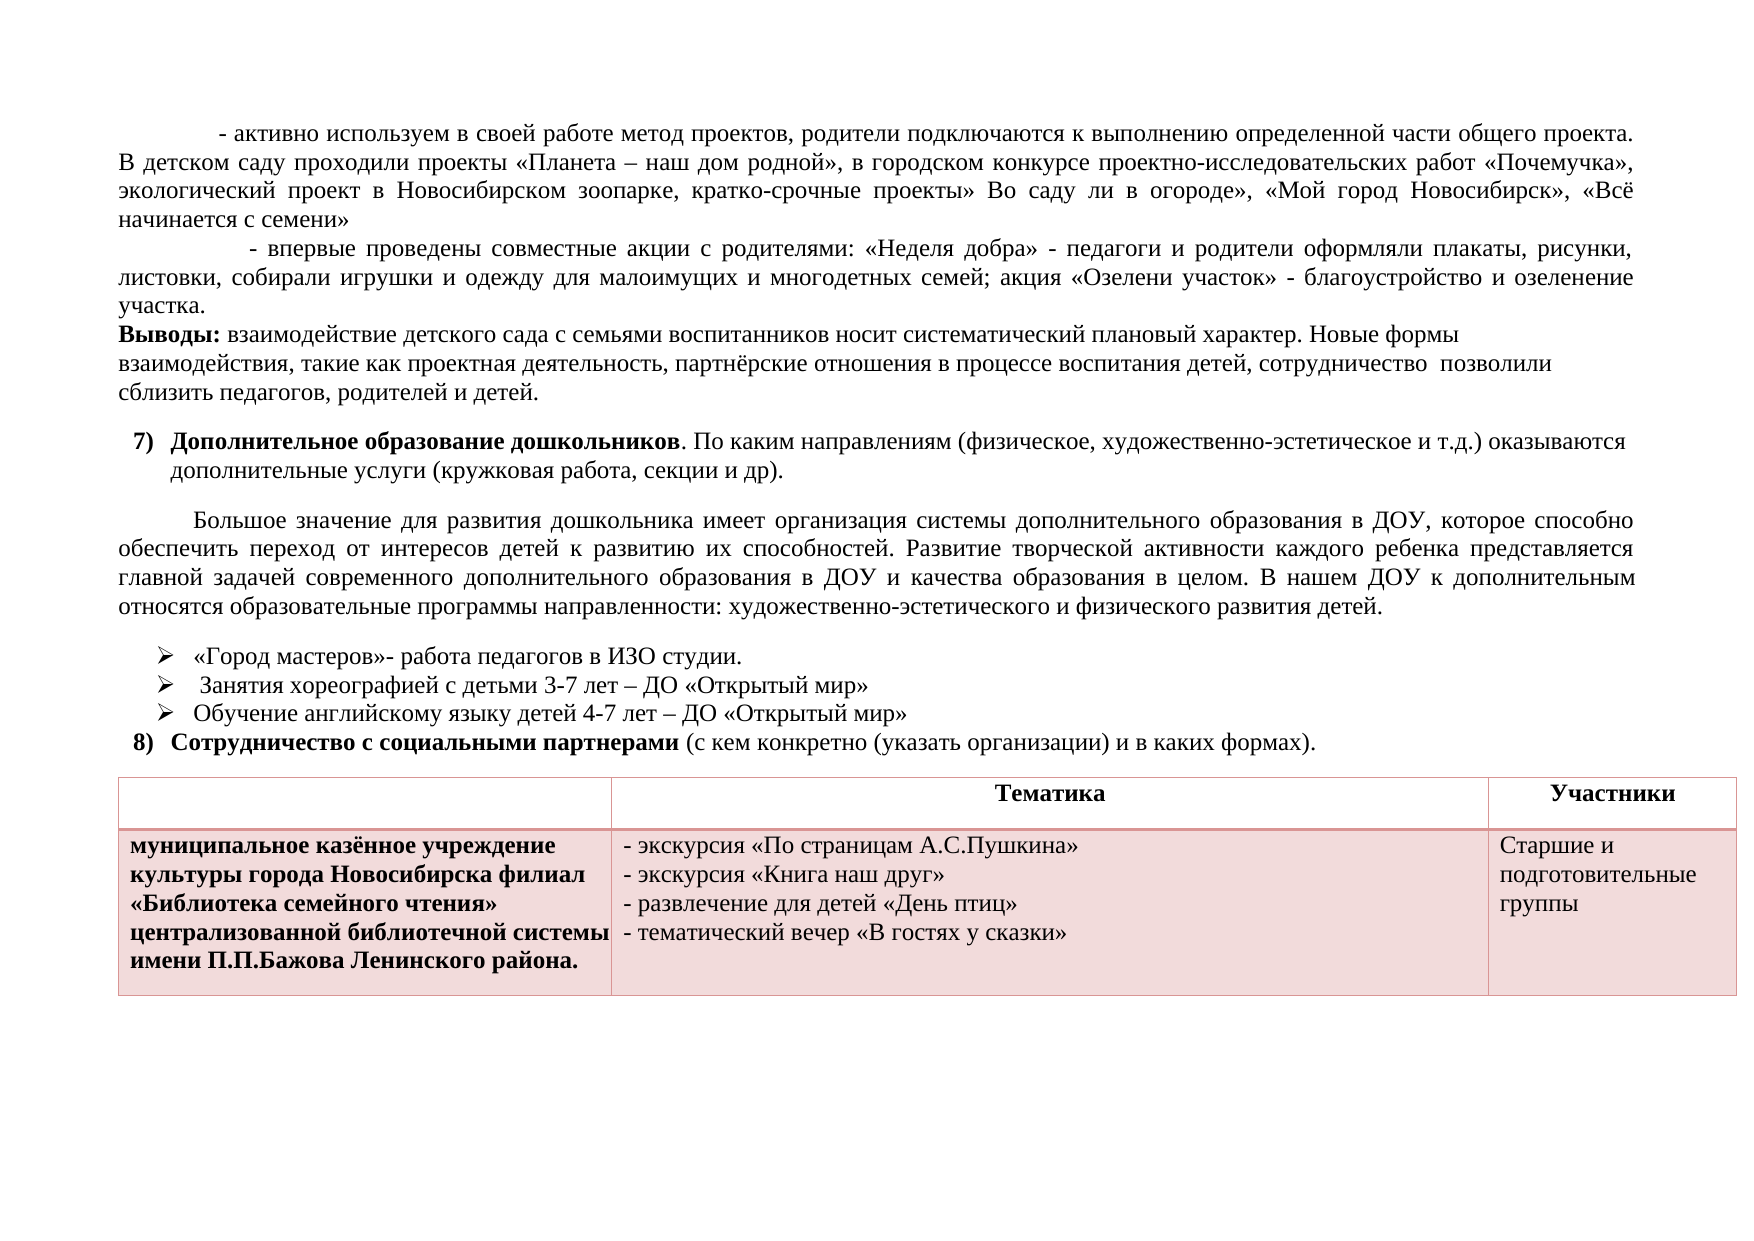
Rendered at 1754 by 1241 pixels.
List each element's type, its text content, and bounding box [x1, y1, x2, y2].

table_cell Старшие и подготовительные группы [1489, 831, 1736, 995]
text - впервые проведены совместные акции с родителями: «Неделя добра» - педагоги и родители оформляли плакаты, рисунки, листовки, собирали игрушки и одежду для малоимущих и многодетных семей; акция «Озелени участок» - благоустройство и озеленение участка. [118, 233, 1636, 319]
list Занятия хореографией с детьми 3-7 лет – ДО «Открытый мир» [156, 670, 1636, 698]
text - активно используем в своей работе метод проектов, родители подключаются к выполнению определенной части общего проекта. В детском саду проходили проекты «Планета – наш дом родной», в городском конкурсе проектно-исследовательских работ «Почемучка», экологический проект в Новосибирском зоопарке, кратко-срочные проекты» Во саду ли в огороде», «Мой город Новосибирск», «Всё начинается с семени» [118, 118, 1636, 233]
table_header [119, 778, 611, 827]
table_cell муниципальное казённое учреждение культуры города Новосибирска филиал «Библиотека семейного чтения» централизованной библиотечной системы имени П.П.Бажова Ленинского района. [119, 831, 611, 995]
text Выводы: взаимодействие детского сада с семьями воспитанников носит систематический плановый характер. Новые формы взаимодействия, такие как проектная деятельность, партнёрские отношения в процессе воспитания детей, сотрудничество позволили сблизить педагогов, родителей и детей. [118, 319, 1636, 406]
text Большое значение для развития дошкольника имеет организация системы дополнительного образования в ДОУ, которое способно обеспечить переход от интересов детей к развитию их способностей. Развитие творческой активности каждого ребенка представляется главной задачей современного дополнительного образования в ДОУ и качества образования в целом. В нашем ДОУ к дополнительным относятся образовательные программы направленности: художественно-эстетического и физического развития детей. [118, 505, 1636, 620]
list Сотрудничество с социальными партнерами (с кем конкретно (указать организации) и в каких формах). [133, 727, 1636, 756]
list Дополнительное образование дошкольников. По каким направлениям (физическое, художественно-эстетическое и т.д.) оказываются дополнительные услуги (кружковая работа, секции и др). [133, 426, 1636, 484]
table_header Участники [1489, 778, 1736, 827]
table_header Тематика [612, 778, 1488, 827]
list Обучение английскому языку детей 4-7 лет – ДО «Открытый мир» [156, 698, 1636, 727]
list «Город мастеров»- работа педагогов в ИЗО студии. [156, 641, 1636, 670]
table_cell - экскурсия «По страницам А.С.Пушкина» - экскурсия «Книга наш друг» - развлечение для детей «День птиц» - тематический вечер «В гостях у сказки» [612, 831, 1488, 995]
